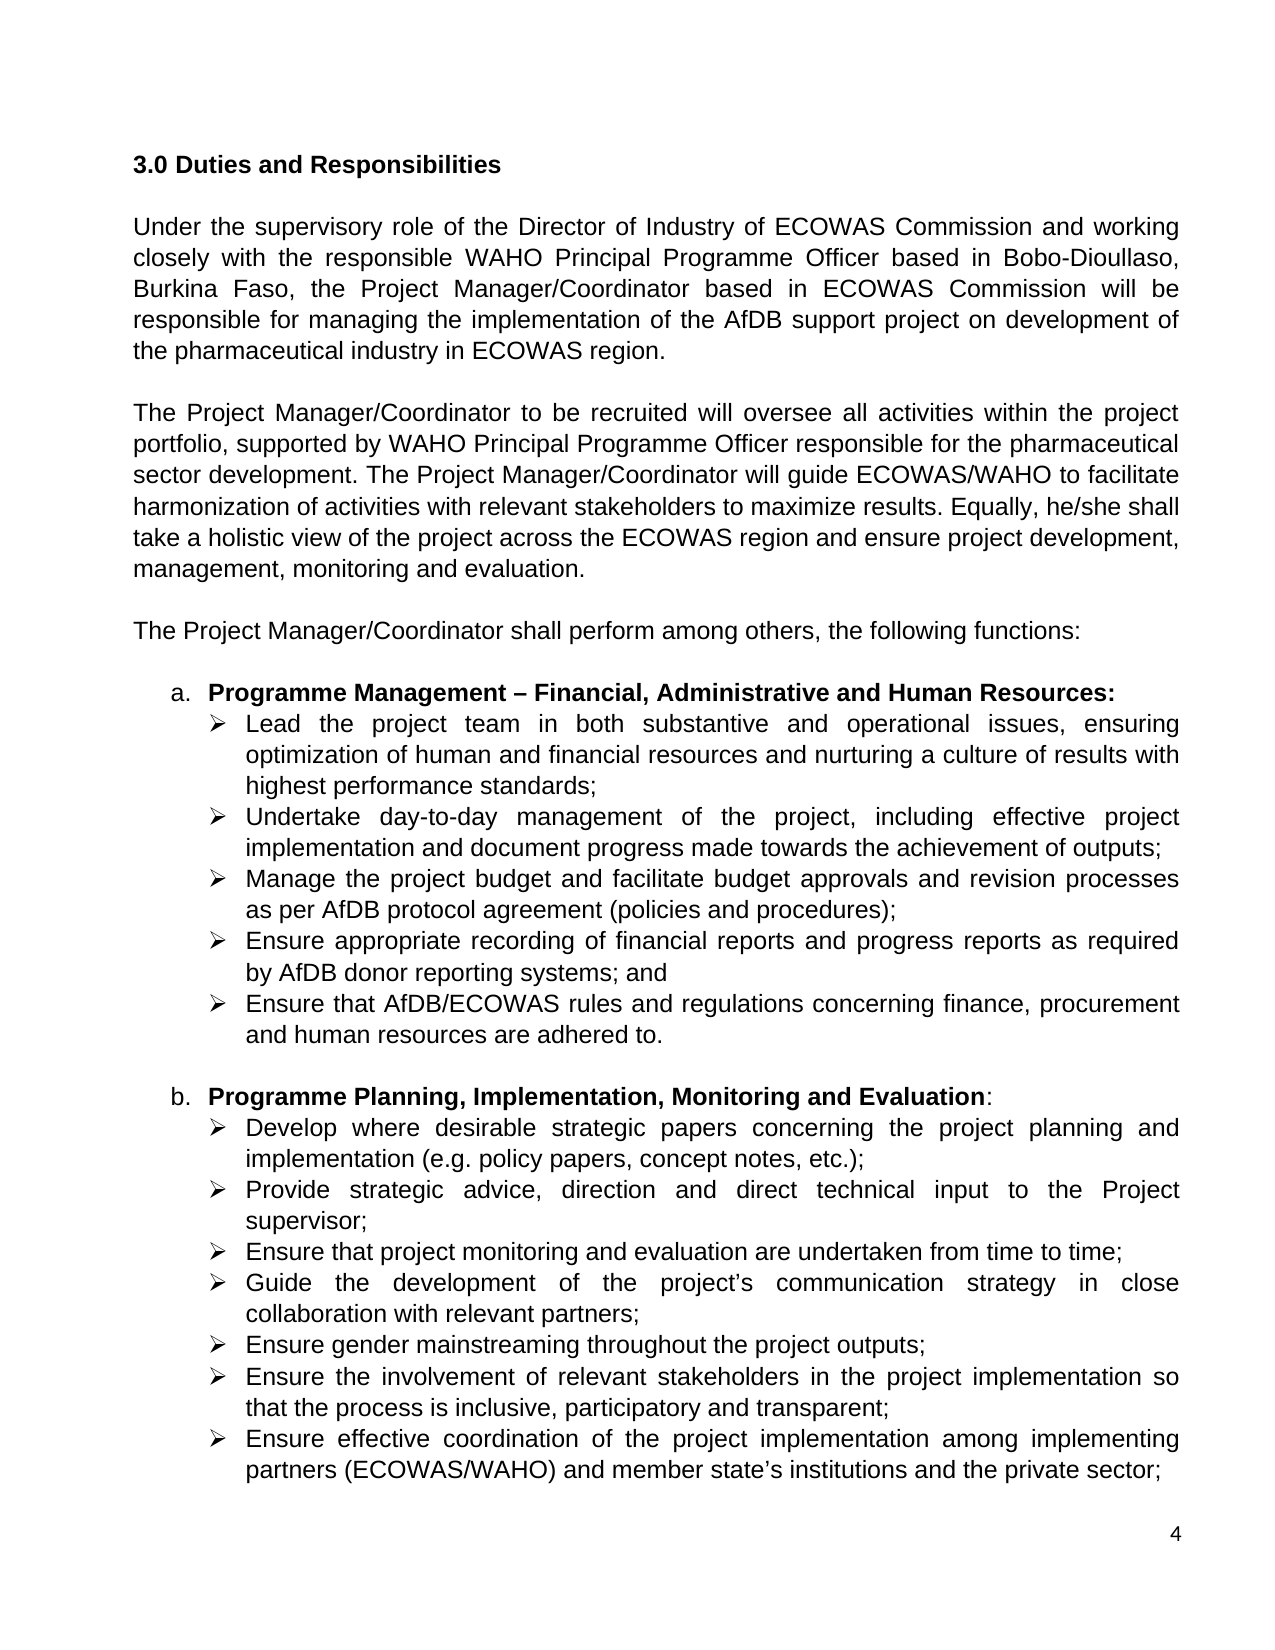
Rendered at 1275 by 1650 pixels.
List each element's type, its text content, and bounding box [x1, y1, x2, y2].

list Duties and Responsibilities [133, 150, 1181, 179]
list The Project Manager/Coordinator to be recruited will oversee all activities within the project portfolio, supported by WAHO Principal Programme Officer responsible for the pharmaceutical sector development. The Project Manager/Coordinator will guide ECOWAS/WAHO to facilitate harmonization of activities with relevant stakeholders to maximize results. Equally, he/she shall take a holistic view of the project across the ECOWAS region and ensure project development, management, monitoring and evaluation. [133, 398, 1181, 582]
list Programme Management – Financial, Administrative and Human Resources: [170, 678, 1181, 706]
list Lead the project team in both substantive and operational issues, ensuring optimization of human and financial resources and nurturing a culture of results with highest performance standards; [208, 709, 1181, 800]
list Ensure effective coordination of the project implementation among implementing partners (ECOWAS/WAHO) and member state’s institutions and the private sector; [208, 1424, 1181, 1484]
list Ensure appropriate recording of financial reports and progress reports as required by AfDB donor reporting systems; and [208, 926, 1181, 986]
list Ensure gender mainstreaming throughout the project outputs; [208, 1331, 1181, 1359]
list Undertake day-to-day management of the project, including effective project implementation and document progress made towards the achievement of outputs; [208, 802, 1181, 862]
list Provide strategic advice, direction and direct technical input to the Project supervisor; [208, 1175, 1181, 1235]
list Ensure that project monitoring and evaluation are undertaken from time to time; [208, 1237, 1181, 1266]
list Programme Planning, Implementation, Monitoring and Evaluation: [170, 1082, 1181, 1111]
list The Project Manager/Coordinator shall perform among others, the following functions: [133, 616, 1181, 644]
list Ensure the involvement of relevant stakeholders in the project implementation so that the process is inclusive, participatory and transparent; [208, 1362, 1181, 1422]
list Guide the development of the project’s communication strategy in close collaboration with relevant partners; [208, 1268, 1181, 1328]
list Under the supervisory role of the Director of Industry of ECOWAS Commission and working closely with the responsible WAHO Principal Programme Officer based in Bobo-Dioullaso, Burkina Faso, the Project Manager/Coordinator based in ECOWAS Commission will be responsible for managing the implementation of the AfDB support project on development of the pharmaceutical industry in ECOWAS region. [133, 212, 1181, 365]
list Manage the project budget and facilitate budget approvals and revision processes as per AfDB protocol agreement (policies and procedures); [208, 864, 1181, 924]
list Ensure that AfDB/ECOWAS rules and regulations concerning finance, procurement and human resources are adhered to. [208, 988, 1181, 1048]
list Develop where desirable strategic papers concerning the project planning and implementation (e.g. policy papers, concept notes, etc.); [208, 1113, 1181, 1173]
